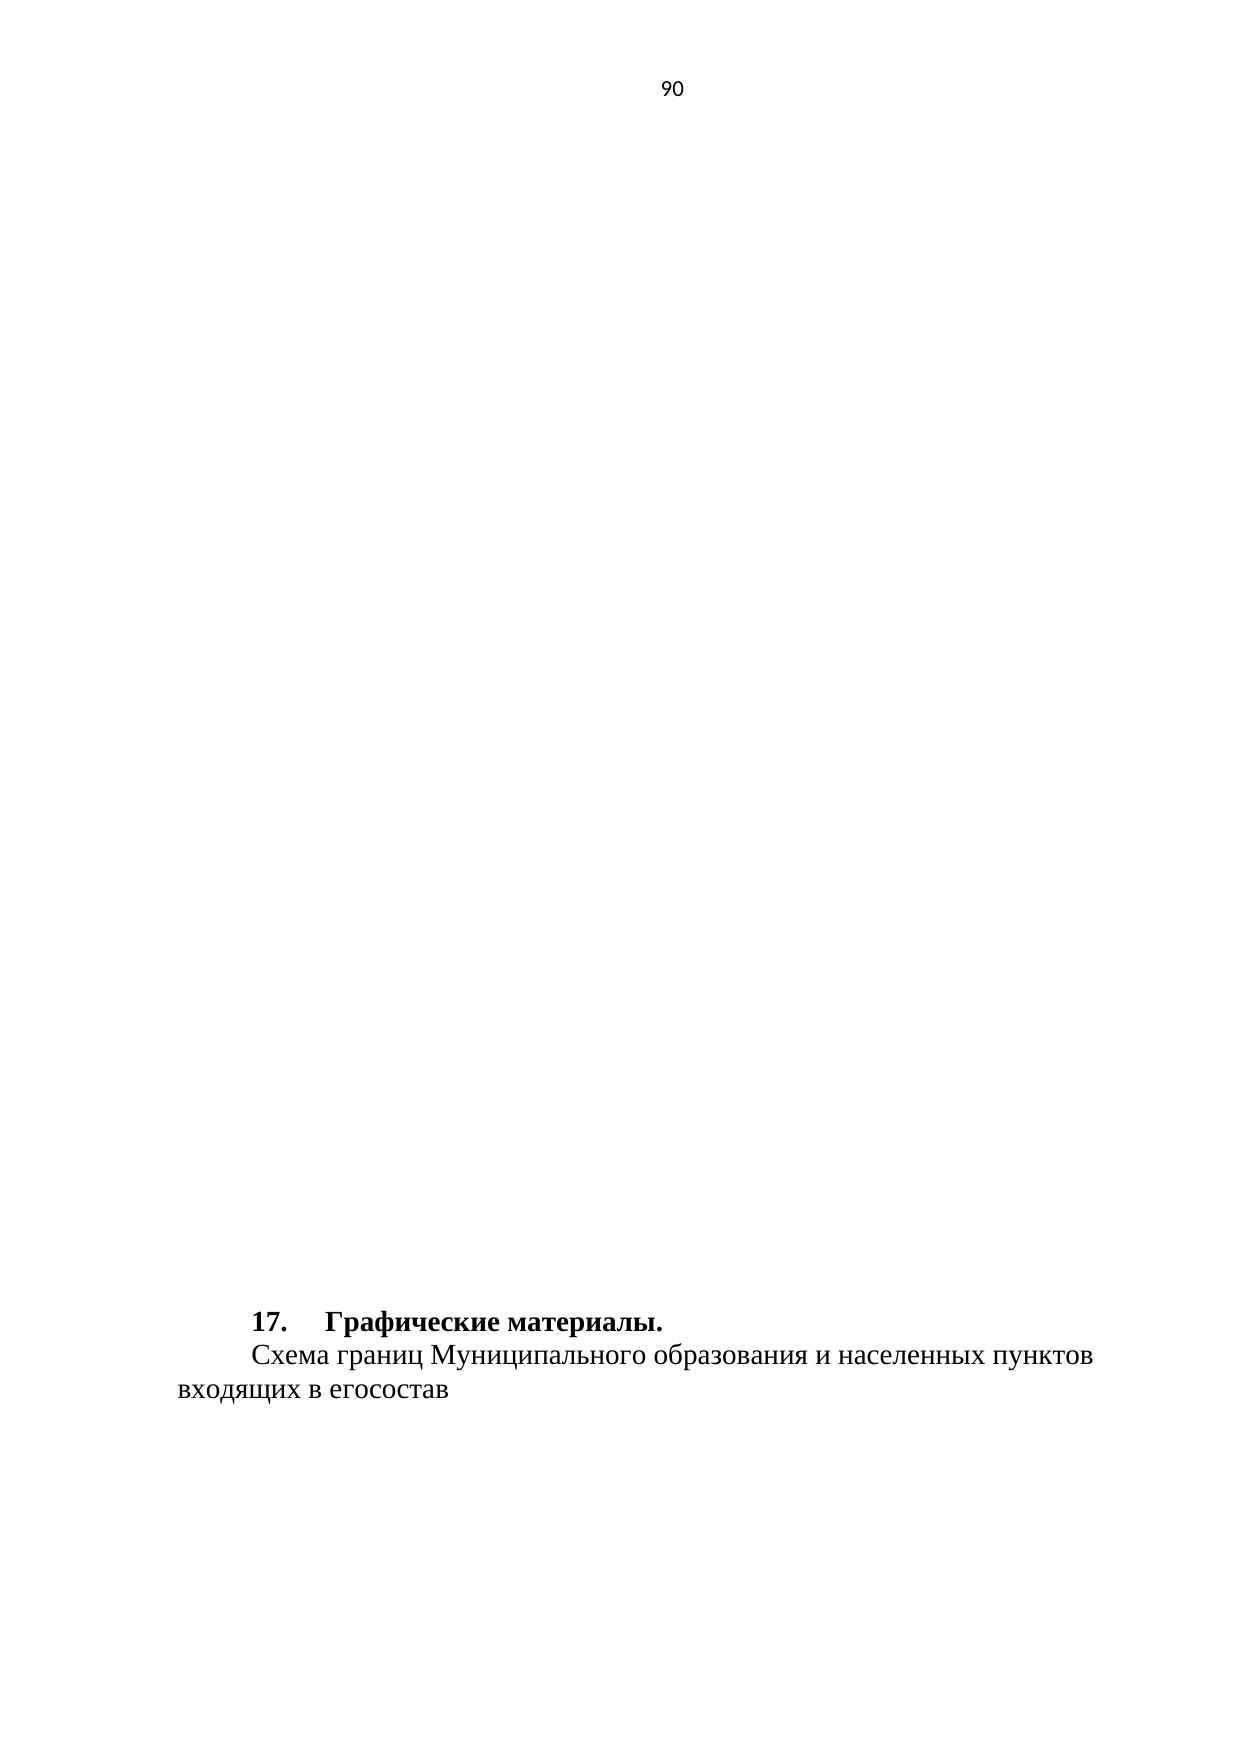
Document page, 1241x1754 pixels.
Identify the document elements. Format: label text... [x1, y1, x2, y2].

text 17. Графические материалы. [177, 1304, 1167, 1337]
text Схема границ Муниципального образования и населенных пунктов входящих в егосостав [177, 1337, 1167, 1404]
